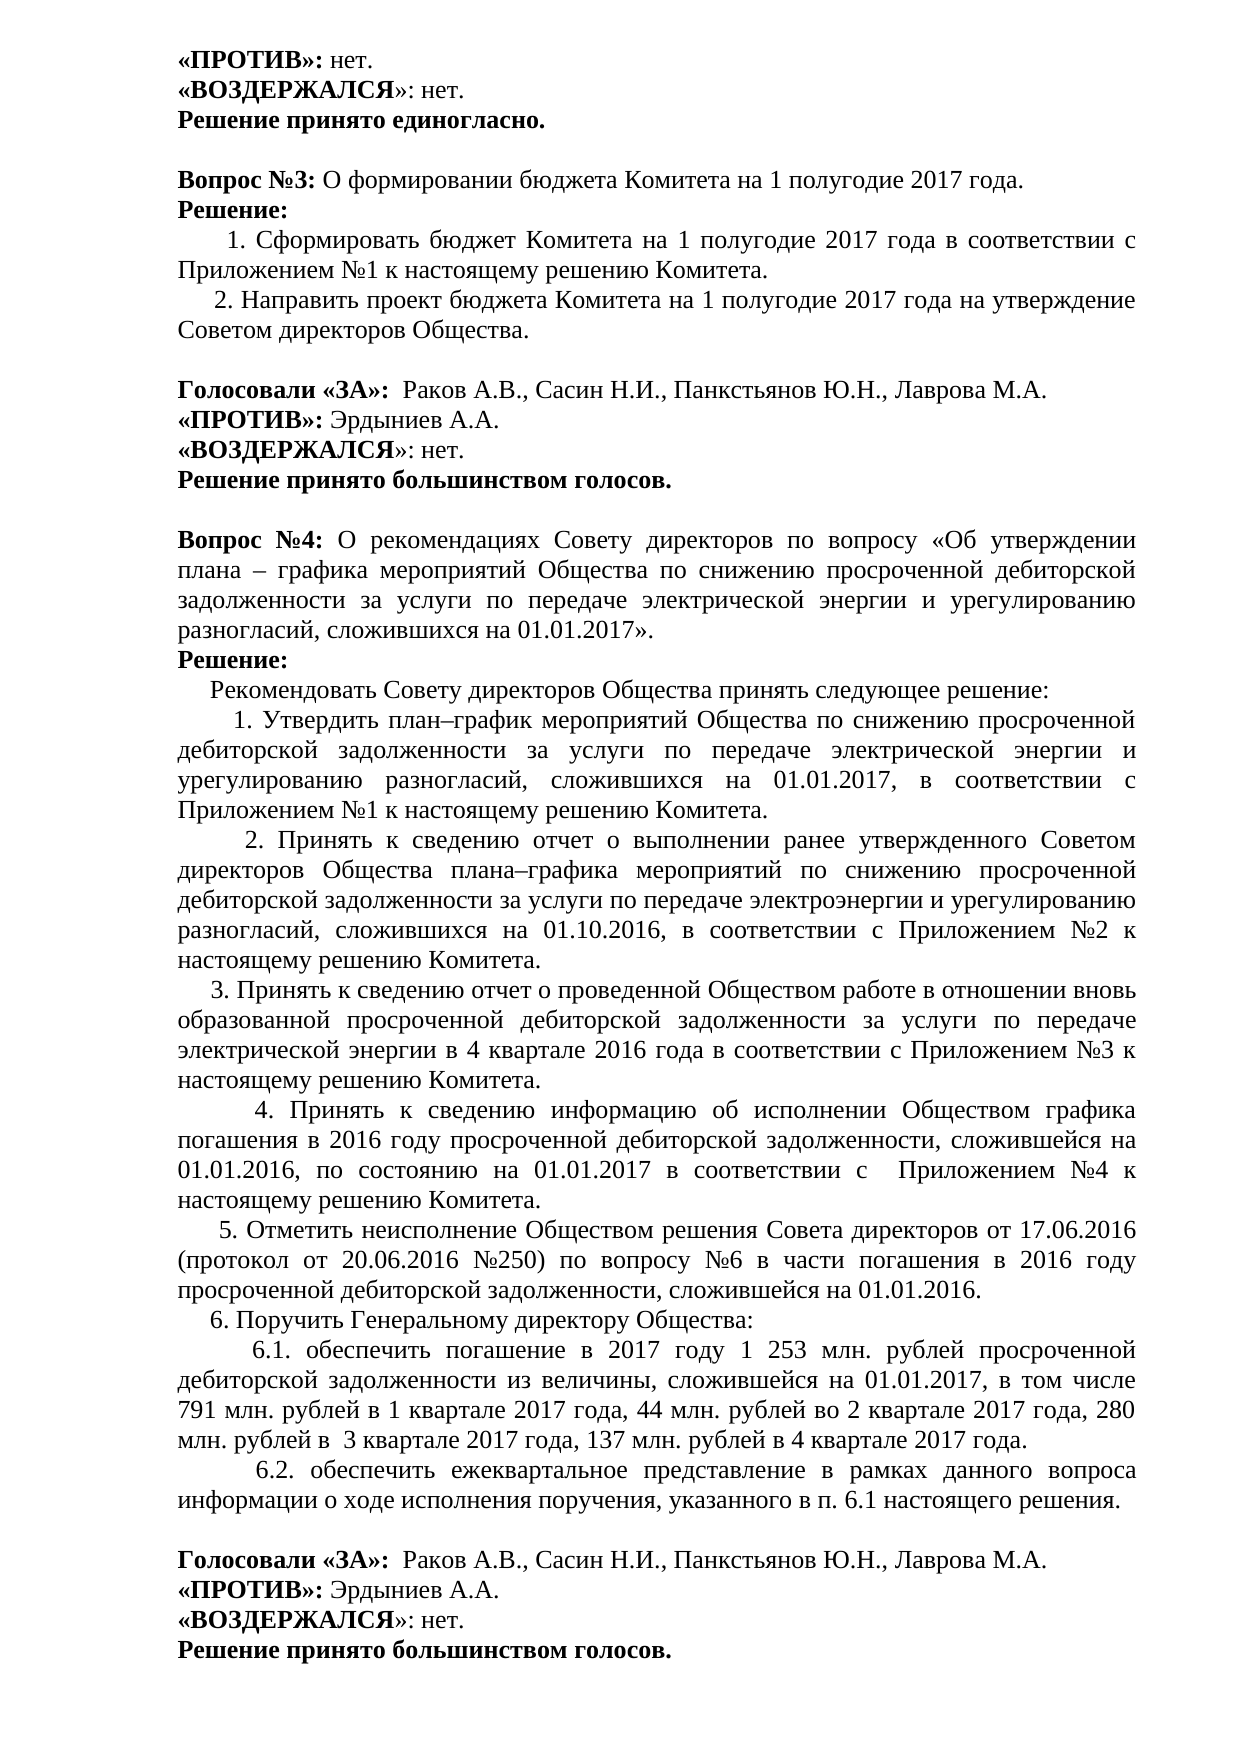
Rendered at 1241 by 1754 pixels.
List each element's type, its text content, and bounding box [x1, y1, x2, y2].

text Решение принято большинством голосов. [177, 1632, 1137, 1662]
text «ВОЗДЕРЖАЛСЯ»: нет. [177, 433, 1137, 463]
text Решение принято единогласно. [177, 104, 1137, 134]
text 1. Сформировать бюджет Комитета на 1 полугодие 2017 года в соответствии с Приложением №1 к настоящему решению Комитета. [177, 224, 1137, 284]
text 6. Поручить Генеральному директору Общества: [177, 1303, 1137, 1333]
text 6.1. обеспечить погашение в 2017 году 1 253 млн. рублей просроченной дебиторской задолженности из величины, сложившейся на 01.01.2017, в том числе 791 млн. рублей в 1 квартале 2017 года, 44 млн. рублей во 2 квартале 2017 года, 280 млн. рублей в 3 квартале 2017 года, 137 млн. рублей в 4 квартале 2017 года. [177, 1333, 1137, 1453]
text Рекомендовать Совету директоров Общества принять следующее решение: [177, 673, 1137, 703]
text Решение принято большинством голосов. [177, 463, 1137, 493]
text «ПРОТИВ»: нет. [177, 44, 1137, 74]
text 5. Отметить неисполнение Обществом решения Совета директоров от 17.06.2016 (протокол от 20.06.2016 №250) по вопросу №6 в части погашения в 2016 году просроченной дебиторской задолженности, сложившейся на 01.01.2016. [177, 1213, 1137, 1303]
text «ВОЗДЕРЖАЛСЯ»: нет. [177, 74, 1137, 104]
text 1. Утвердить план–график мероприятий Общества по снижению просроченной дебиторской задолженности за услуги по передаче электрической энергии и урегулированию разногласий, сложившихся на 01.01.2017, в соответствии с Приложением №1 к настоящему решению Комитета. [177, 703, 1137, 823]
text «ПРОТИВ»: Эрдыниев А.А. [177, 1572, 1137, 1602]
text «ВОЗДЕРЖАЛСЯ»: нет. [177, 1602, 1137, 1632]
text Решение: [177, 643, 1137, 673]
text Решение: [177, 194, 1137, 224]
text Вопрос №3: О формировании бюджета Комитета на 1 полугодие 2017 года. [177, 164, 1137, 194]
text Вопрос №4: О рекомендациях Совету директоров по вопросу «Об утверждении плана – графика мероприятий Общества по снижению просроченной дебиторской задолженности за услуги по передаче электрической энергии и урегулированию разногласий, сложившихся на 01.01.2017». [177, 523, 1137, 643]
text 6.2. обеспечить ежеквартальное представление в рамках данного вопроса информации о ходе исполнения поручения, указанного в п. 6.1 настоящего решения. [177, 1453, 1137, 1513]
text «ПРОТИВ»: Эрдыниев А.А. [177, 403, 1137, 433]
text Голосовали «ЗА»: Раков А.В., Сасин Н.И., Панкстьянов Ю.Н., Лаврова М.А. [177, 373, 1137, 403]
text 3. Принять к сведению отчет о проведенной Обществом работе в отношении вновь образованной просроченной дебиторской задолженности за услуги по передаче электрической энергии в 4 квартале 2016 года в соответствии с Приложением №3 к настоящему решению Комитета. [177, 973, 1137, 1093]
text 2. Принять к сведению отчет о выполнении ранее утвержденного Советом директоров Общества плана–графика мероприятий по снижению просроченной дебиторской задолженности за услуги по передаче электроэнергии и урегулированию разногласий, сложившихся на 01.10.2016, в соответствии с Приложением №2 к настоящему решению Комитета. [177, 823, 1137, 973]
text 2. Направить проект бюджета Комитета на 1 полугодие 2017 года на утверждение Советом директоров Общества. [177, 284, 1137, 344]
text 4. Принять к сведению информацию об исполнении Обществом графика погашения в 2016 году просроченной дебиторской задолженности, сложившейся на 01.01.2016, по состоянию на 01.01.2017 в соответствии с Приложением №4 к настоящему решению Комитета. [177, 1093, 1137, 1213]
text Голосовали «ЗА»: Раков А.В., Сасин Н.И., Панкстьянов Ю.Н., Лаврова М.А. [177, 1542, 1137, 1572]
